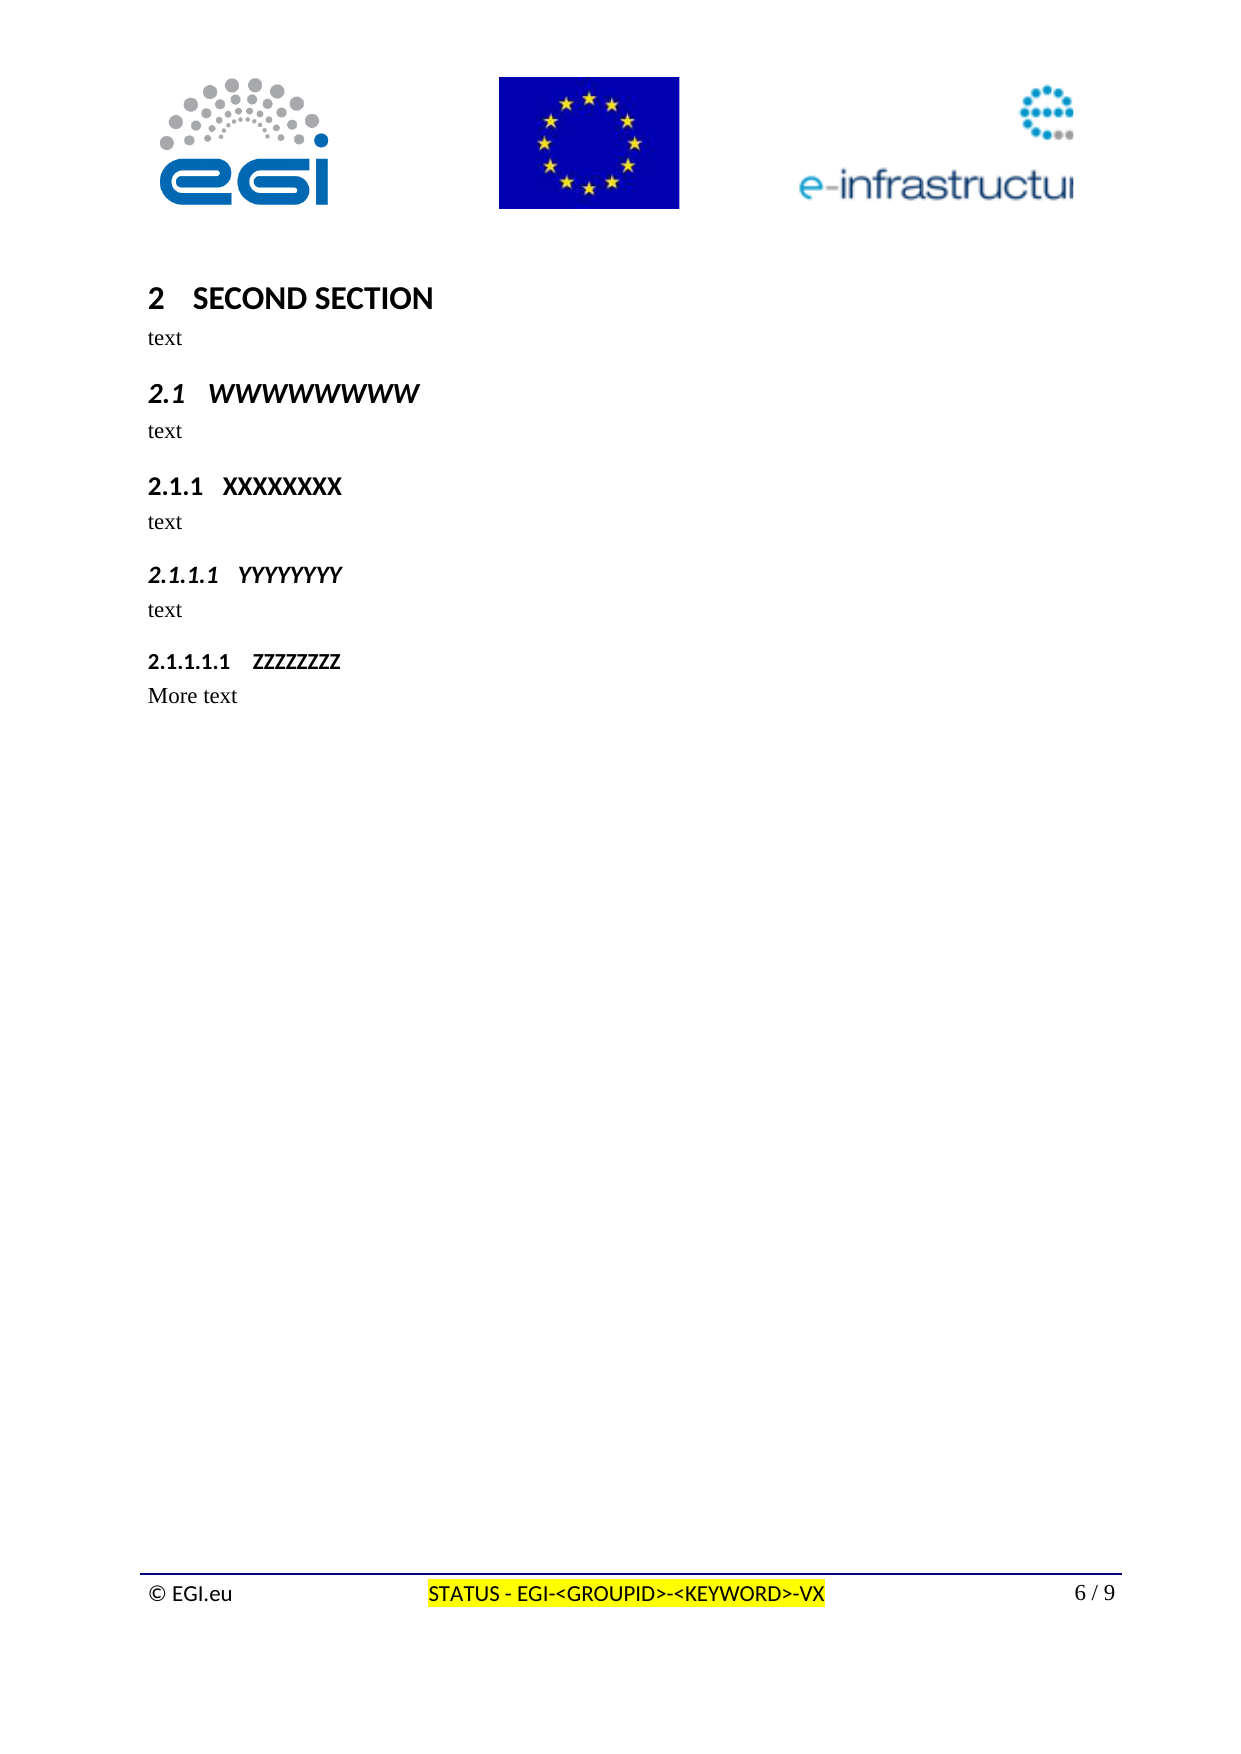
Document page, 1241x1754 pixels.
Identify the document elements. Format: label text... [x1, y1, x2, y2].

text More text [148, 682, 1092, 708]
subtitle WWWWWWWW [148, 375, 1092, 411]
picture [499, 77, 680, 209]
subtitle XXXXXXXX [148, 469, 1092, 502]
picture [158, 77, 330, 207]
subtitle ZZZZZZZZ [148, 647, 1092, 675]
subtitle YYYYYYYY [148, 559, 1092, 590]
picture [792, 77, 1074, 209]
text text [148, 508, 1092, 534]
subtitle SECOND SECTION [148, 277, 1092, 318]
text text [148, 324, 1092, 350]
text text [148, 417, 1092, 444]
text text [148, 596, 1092, 622]
